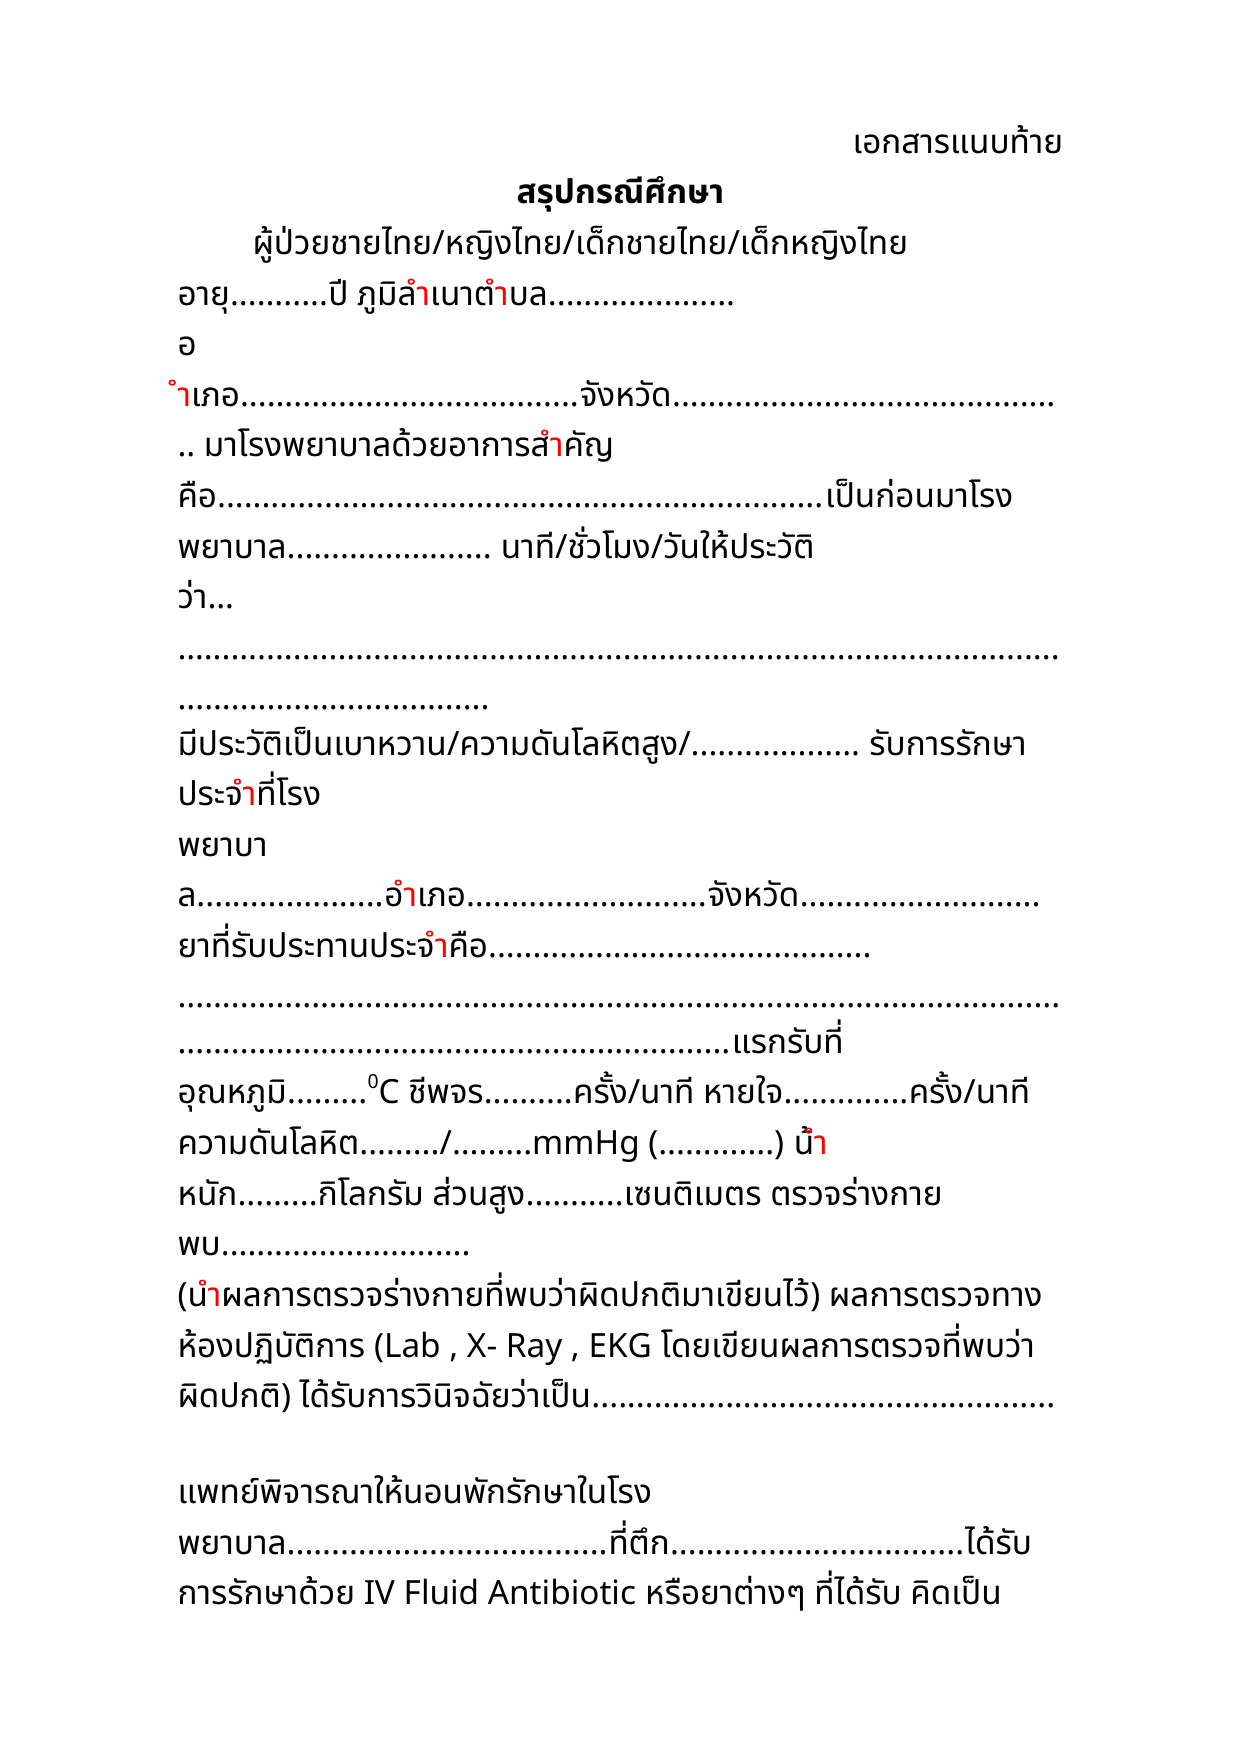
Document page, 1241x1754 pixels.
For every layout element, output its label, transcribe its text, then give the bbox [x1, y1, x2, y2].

text เอกสารแนบท้าย [177, 118, 1063, 168]
text ผู้ป่วยชายไทย/หญิงไทย/เด็กชายไทย/เด็กหญิงไทย อายุ...........ปี ภูมิลำเนาตำบล..................... [177, 219, 1063, 320]
text อำเภอ......................................จังหวัด............................................. มาโรงพยาบาลด้วยอาการสำคัญ คือ....................................................................เป็นก่อนมาโรงพยาบาล....................... นาที/ชั่วโมง/วันให้ประวัติว่า……................................................................................................................................... มีประวัติเป็นเบาหวาน/ความดันโลหิตสูง/................... รับการรักษาประจำที่โรงพยาบาล.....................อำเภอ...........................จังหวัด........................... ยาที่รับประทานประจำคือ........................................... .................................................................................................................................................................แรกรับที่อุณหภูมิ.........0C ชีพจร..........ครั้ง/นาที หายใจ..............ครั้ง/นาที ความดันโลหิต........./.........mmHg (.............) น้ำหนัก.........กิโลกรัม ส่วนสูง...........เซนติเมตร ตรวจร่างกายพบ............................ [177, 320, 1063, 1271]
text สรุปกรณีศึกษา [177, 168, 1063, 219]
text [177, 1271, 1063, 1620]
